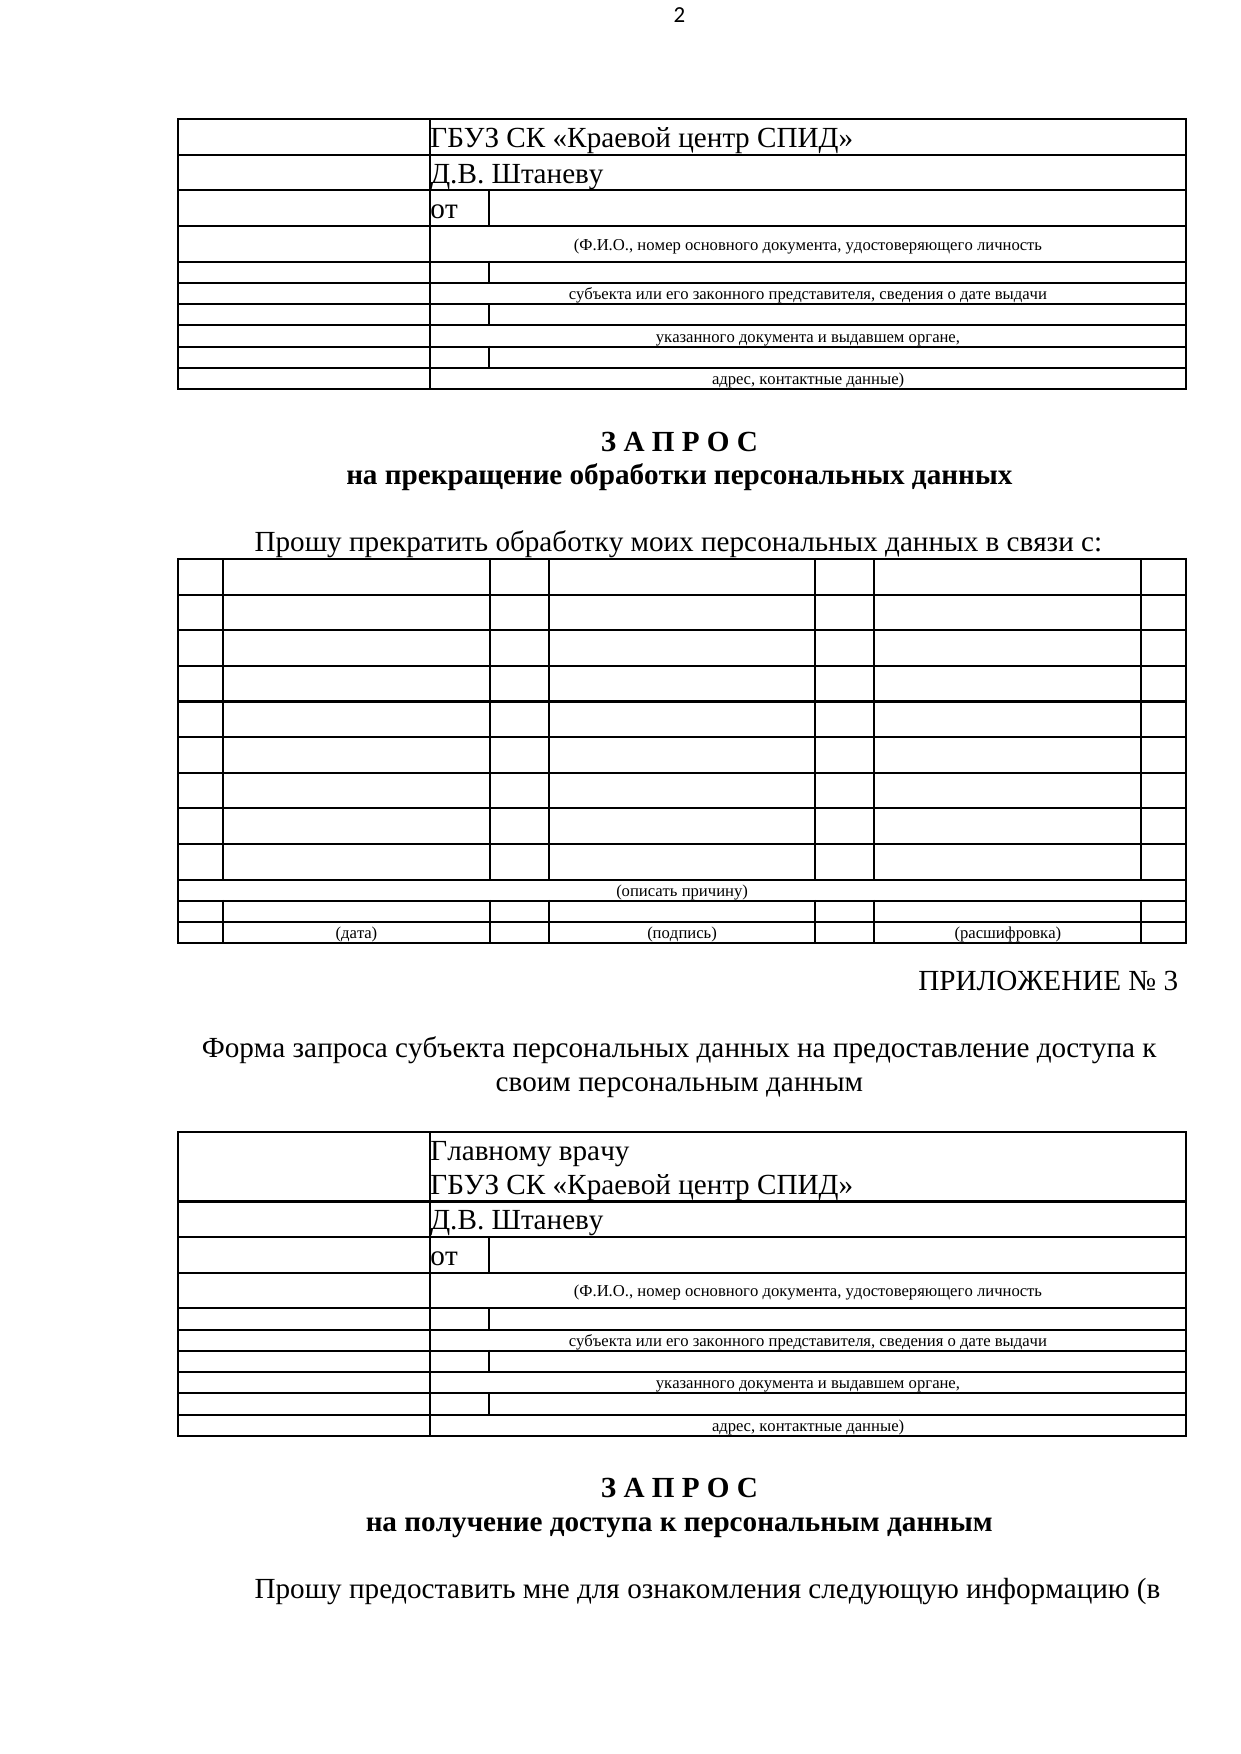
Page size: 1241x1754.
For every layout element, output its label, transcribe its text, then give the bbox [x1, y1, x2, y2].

table_cell [179, 1373, 429, 1392]
table_cell [179, 284, 429, 303]
table_cell [491, 923, 548, 942]
table_cell [875, 902, 1140, 921]
table_cell [179, 369, 429, 388]
table_cell [875, 845, 1140, 878]
table_cell [1142, 631, 1185, 665]
table_cell [179, 1238, 429, 1272]
table_header [875, 560, 1140, 593]
table_cell [179, 305, 429, 324]
table_cell [431, 1352, 488, 1371]
table_cell [179, 845, 222, 878]
table_header [816, 560, 873, 593]
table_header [431, 120, 1185, 154]
table_cell [490, 305, 1185, 324]
table_cell (дата) [224, 923, 489, 942]
table_cell [179, 923, 222, 942]
table_cell [1142, 809, 1185, 843]
table_cell [179, 326, 429, 346]
table_cell [550, 596, 814, 629]
table_cell адрес, контактные данные) [431, 369, 1185, 388]
table_cell [550, 845, 814, 878]
table_cell [224, 703, 489, 736]
table_header [550, 560, 814, 593]
table_cell [816, 738, 873, 772]
table_cell [816, 774, 873, 807]
table_cell [491, 631, 548, 665]
table_cell [431, 1309, 488, 1328]
table_cell [179, 774, 222, 807]
table_cell [1142, 738, 1185, 772]
table_cell [179, 1352, 429, 1371]
table_cell [491, 902, 548, 921]
table_cell [816, 631, 873, 665]
table_cell указанного документа и выдавшем органе, [431, 1373, 1185, 1392]
table_cell [875, 596, 1140, 629]
table_cell [490, 1394, 1185, 1413]
table_cell [875, 703, 1140, 736]
table_cell [550, 809, 814, 843]
table_cell [179, 1416, 429, 1435]
table_cell [490, 191, 1185, 225]
table_cell [224, 738, 489, 772]
table_cell [179, 703, 222, 736]
text Прошу прекратить обработку моих персональных данных в связи с: [180, 524, 1178, 558]
table_cell [816, 923, 873, 942]
table_cell [550, 738, 814, 772]
table_header [1142, 560, 1185, 593]
table_cell [1142, 703, 1185, 736]
table_cell [224, 631, 489, 665]
table_cell [490, 1352, 1185, 1371]
table_cell [224, 902, 489, 921]
table_header [179, 560, 222, 593]
table_cell [491, 809, 548, 843]
table_cell [491, 774, 548, 807]
table_cell [1142, 845, 1185, 878]
table_header [491, 560, 548, 593]
text З А П Р О С на получение доступа к персональным данным [180, 1437, 1178, 1571]
table_cell [179, 1274, 429, 1307]
table_header [179, 1133, 429, 1200]
table_cell [179, 902, 222, 921]
table_cell [1142, 923, 1185, 942]
table_cell от [431, 1238, 488, 1272]
table_cell (Ф.И.О., номер основного документа, удостоверяющего личность [431, 1274, 1185, 1307]
table_cell субъекта или его законного представителя, сведения о дате выдачи [431, 284, 1185, 303]
table_cell [431, 305, 488, 324]
table_cell [816, 845, 873, 878]
table_cell [224, 845, 489, 878]
table_cell [875, 774, 1140, 807]
table_cell [179, 1394, 429, 1413]
table_cell [550, 774, 814, 807]
table_cell [179, 348, 429, 367]
table_cell [550, 631, 814, 665]
table_cell [179, 596, 222, 629]
text Форма запроса субъекта персональных данных на предоставление доступа к своим персональным данным [180, 1031, 1178, 1131]
table_cell [875, 631, 1140, 665]
table_cell [179, 191, 429, 225]
table_cell [179, 809, 222, 843]
table_cell [224, 667, 489, 700]
table_cell [550, 703, 814, 736]
table_cell [550, 902, 814, 921]
table_cell от [431, 191, 488, 225]
table_cell [816, 809, 873, 843]
table_cell [224, 596, 489, 629]
table_cell [179, 738, 222, 772]
text ПРИЛОЖЕНИЕ № 3 [180, 963, 1178, 1031]
table_cell [490, 1309, 1185, 1328]
table_cell [816, 703, 873, 736]
table_cell [490, 263, 1185, 282]
table_cell [179, 1331, 429, 1350]
table_cell [491, 703, 548, 736]
table_cell [179, 1309, 429, 1328]
table_cell [179, 156, 429, 189]
table_cell [490, 1238, 1185, 1272]
table_cell [491, 845, 548, 878]
table_cell Д.В. Штаневу [431, 156, 1185, 189]
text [180, 1571, 1178, 1604]
table_cell (Ф.И.О., номер основного документа, удостоверяющего личность [431, 227, 1185, 261]
table_cell [816, 596, 873, 629]
table_header [224, 560, 489, 593]
table_cell [1142, 902, 1185, 921]
table_cell [431, 1394, 488, 1413]
table_cell [491, 596, 548, 629]
table_cell Д.В. Штаневу [431, 1203, 1185, 1236]
table_cell [224, 809, 489, 843]
table_cell [490, 348, 1185, 367]
table_cell [875, 809, 1140, 843]
table_cell [1142, 667, 1185, 700]
table_cell [550, 667, 814, 700]
table_cell [179, 667, 222, 700]
table_header Главному врачу ГБУЗ СК «Краевой центр СПИД» [431, 1133, 1185, 1200]
table_cell [179, 1203, 429, 1236]
table_cell [1142, 596, 1185, 629]
table_cell [491, 667, 548, 700]
table_cell субъекта или его законного представителя, сведения о дате выдачи [431, 1331, 1185, 1350]
table_cell (подпись) [550, 923, 814, 942]
table_cell адрес, контактные данные) [431, 1416, 1185, 1435]
table_cell [875, 667, 1140, 700]
table_cell [816, 667, 873, 700]
table_cell (расшифровка) [875, 923, 1140, 942]
table_cell [224, 774, 489, 807]
table_cell [491, 738, 548, 772]
table_cell [179, 227, 429, 261]
table_cell [431, 263, 488, 282]
table_cell [1142, 774, 1185, 807]
table_cell (описать причину) [179, 881, 1185, 900]
table_cell [179, 631, 222, 665]
table_cell [875, 738, 1140, 772]
table_cell [179, 263, 429, 282]
table_cell [816, 902, 873, 921]
text З А П Р О С на прекращение обработки персональных данных [180, 390, 1178, 524]
table_header [179, 120, 429, 154]
table_cell указанного документа и выдавшем органе, [431, 326, 1185, 346]
table_cell [431, 348, 488, 367]
